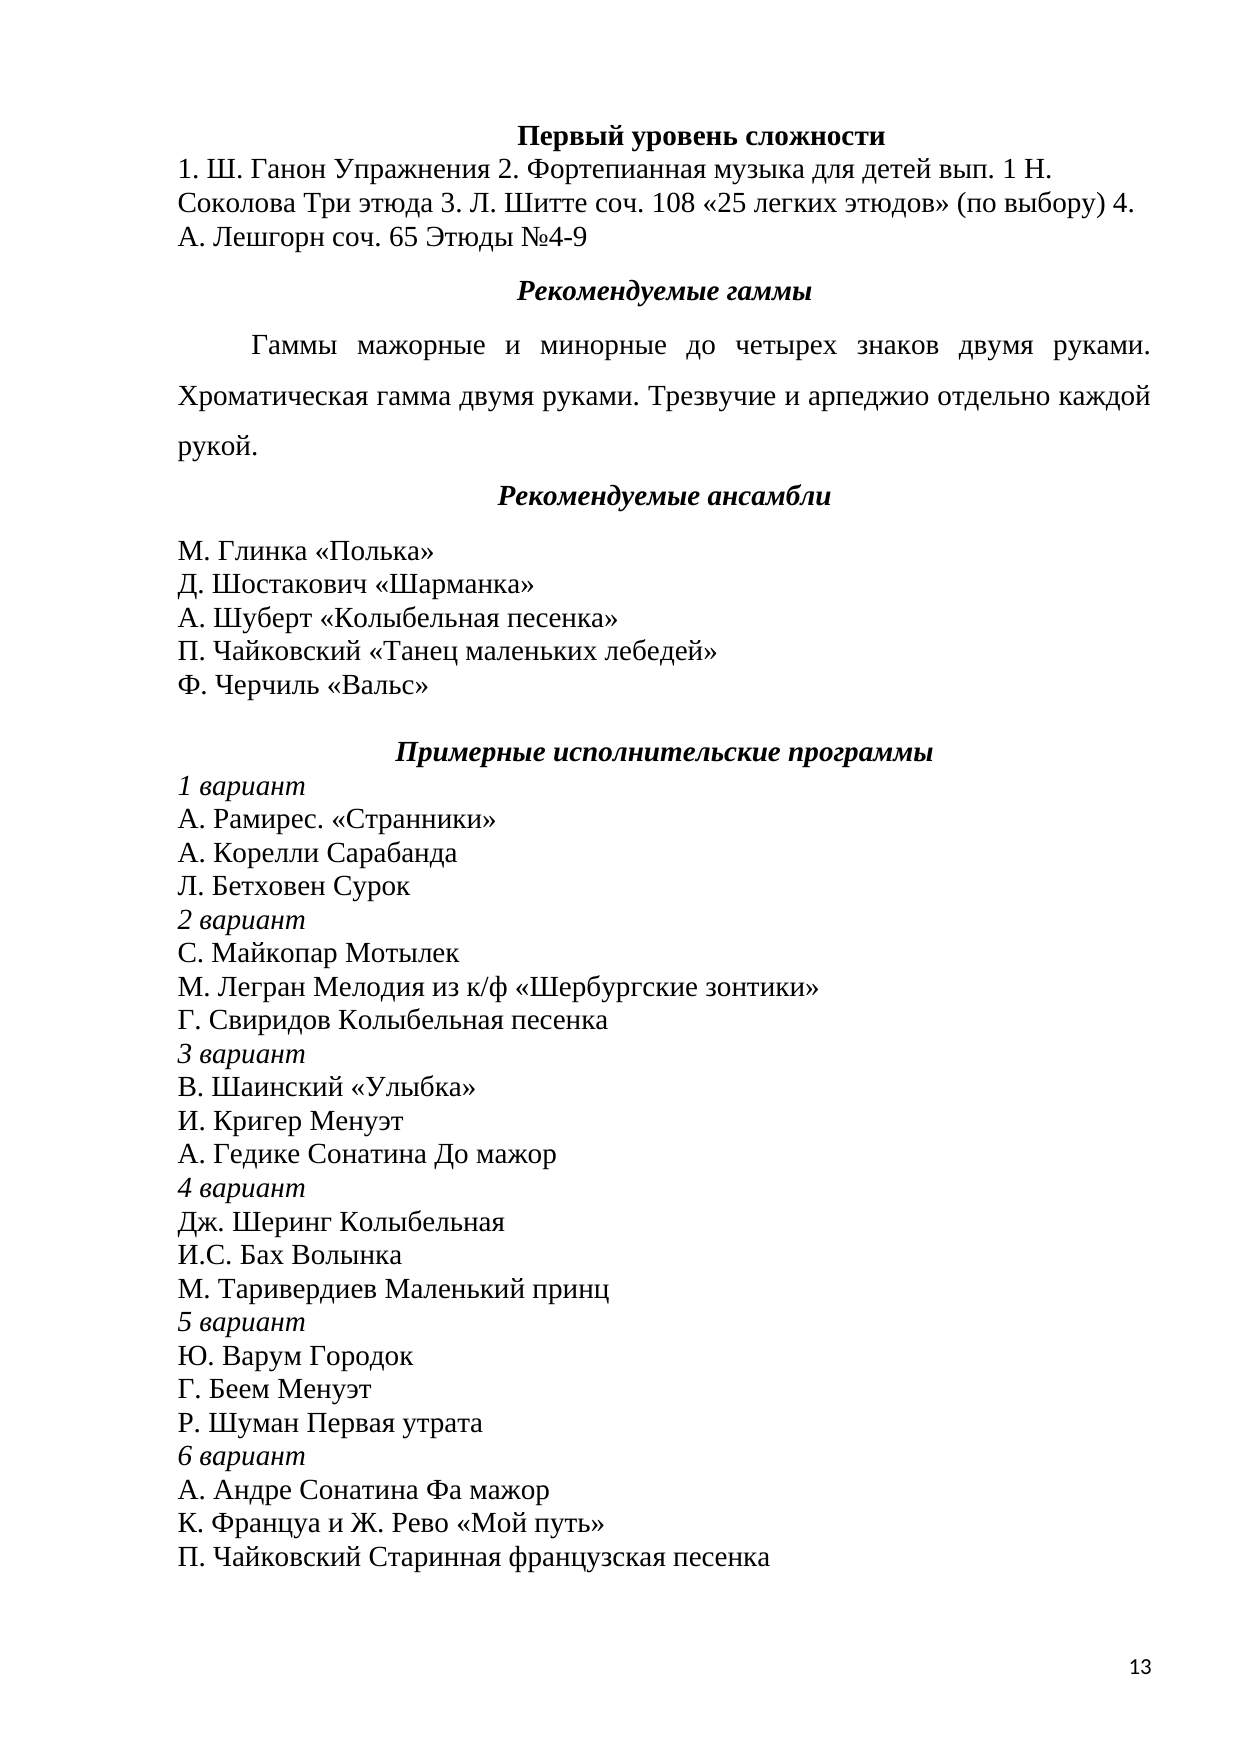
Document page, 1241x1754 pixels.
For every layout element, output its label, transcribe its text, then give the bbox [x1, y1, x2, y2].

text Гаммы мажорные и минорные до четырех знаков двумя руками. Хроматическая гамма двумя руками. Трезвучие и арпеджио отдельно каждой рукой. [177, 327, 1152, 462]
text Р. Шуман Первая утрата [177, 1405, 1152, 1438]
text Рекомендуемые гаммы [177, 273, 1152, 307]
text Г. Беем Менуэт [177, 1371, 1152, 1405]
text А. Шуберт «Колыбельная песенка» [177, 600, 1152, 633]
text И. Кригер Менуэт [177, 1103, 1152, 1137]
text Рекомендуемые ансамбли [177, 478, 1152, 512]
text А. Андре Сонатина Фа мажор [177, 1472, 1152, 1506]
text Дж. Шеринг Колыбельная [177, 1204, 1152, 1237]
text И.С. Бах Волынка [177, 1237, 1152, 1271]
text М. Легран Мелодия из к/ф «Шербургские зонтики» [177, 969, 1152, 1002]
text Л. Бетховен Сурок [177, 868, 1152, 902]
text К. Француа и Ж. Рево «Мой путь» [177, 1506, 1152, 1539]
text Г. Свиридов Колыбельная песенка [177, 1002, 1152, 1036]
text М. Таривердиев Маленький принц [177, 1271, 1152, 1304]
text 3 вариант [177, 1036, 1152, 1069]
text 5 вариант [177, 1304, 1152, 1338]
text П. Чайковский Старинная французская песенка [177, 1539, 1152, 1573]
text П. Чайковский «Танец маленьких лебедей» [177, 633, 1152, 667]
text А. Корелли Сарабанда [177, 835, 1152, 868]
text А. Рамирес. «Странники» [177, 801, 1152, 835]
text С. Майкопар Мотылек [177, 935, 1152, 969]
text 2 вариант [177, 902, 1152, 935]
text 1. Ш. Ганон Упражнения 2. Фортепианная музыка для детей вып. 1 Н. Соколова Три этюда 3. Л. Шитте соч. 108 «25 легких этюдов» (по выбору) 4. А. Лешгорн соч. 65 Этюды №4-9 [177, 152, 1152, 252]
text 6 вариант [177, 1438, 1152, 1472]
text Примерные исполнительские программы [177, 734, 1152, 768]
text Первый уровень сложности [177, 118, 1152, 152]
text В. Шаинский «Улыбка» [177, 1069, 1152, 1103]
text Д. Шостакович «Шарманка» [177, 566, 1152, 600]
text Ю. Варум Городок [177, 1338, 1152, 1371]
text М. Глинка «Полька» [177, 533, 1152, 566]
text Ф. Черчиль «Вальс» [177, 667, 1152, 701]
text 4 вариант [177, 1170, 1152, 1204]
text А. Гедике Сонатина До мажор [177, 1137, 1152, 1170]
text 1 вариант [177, 768, 1152, 801]
